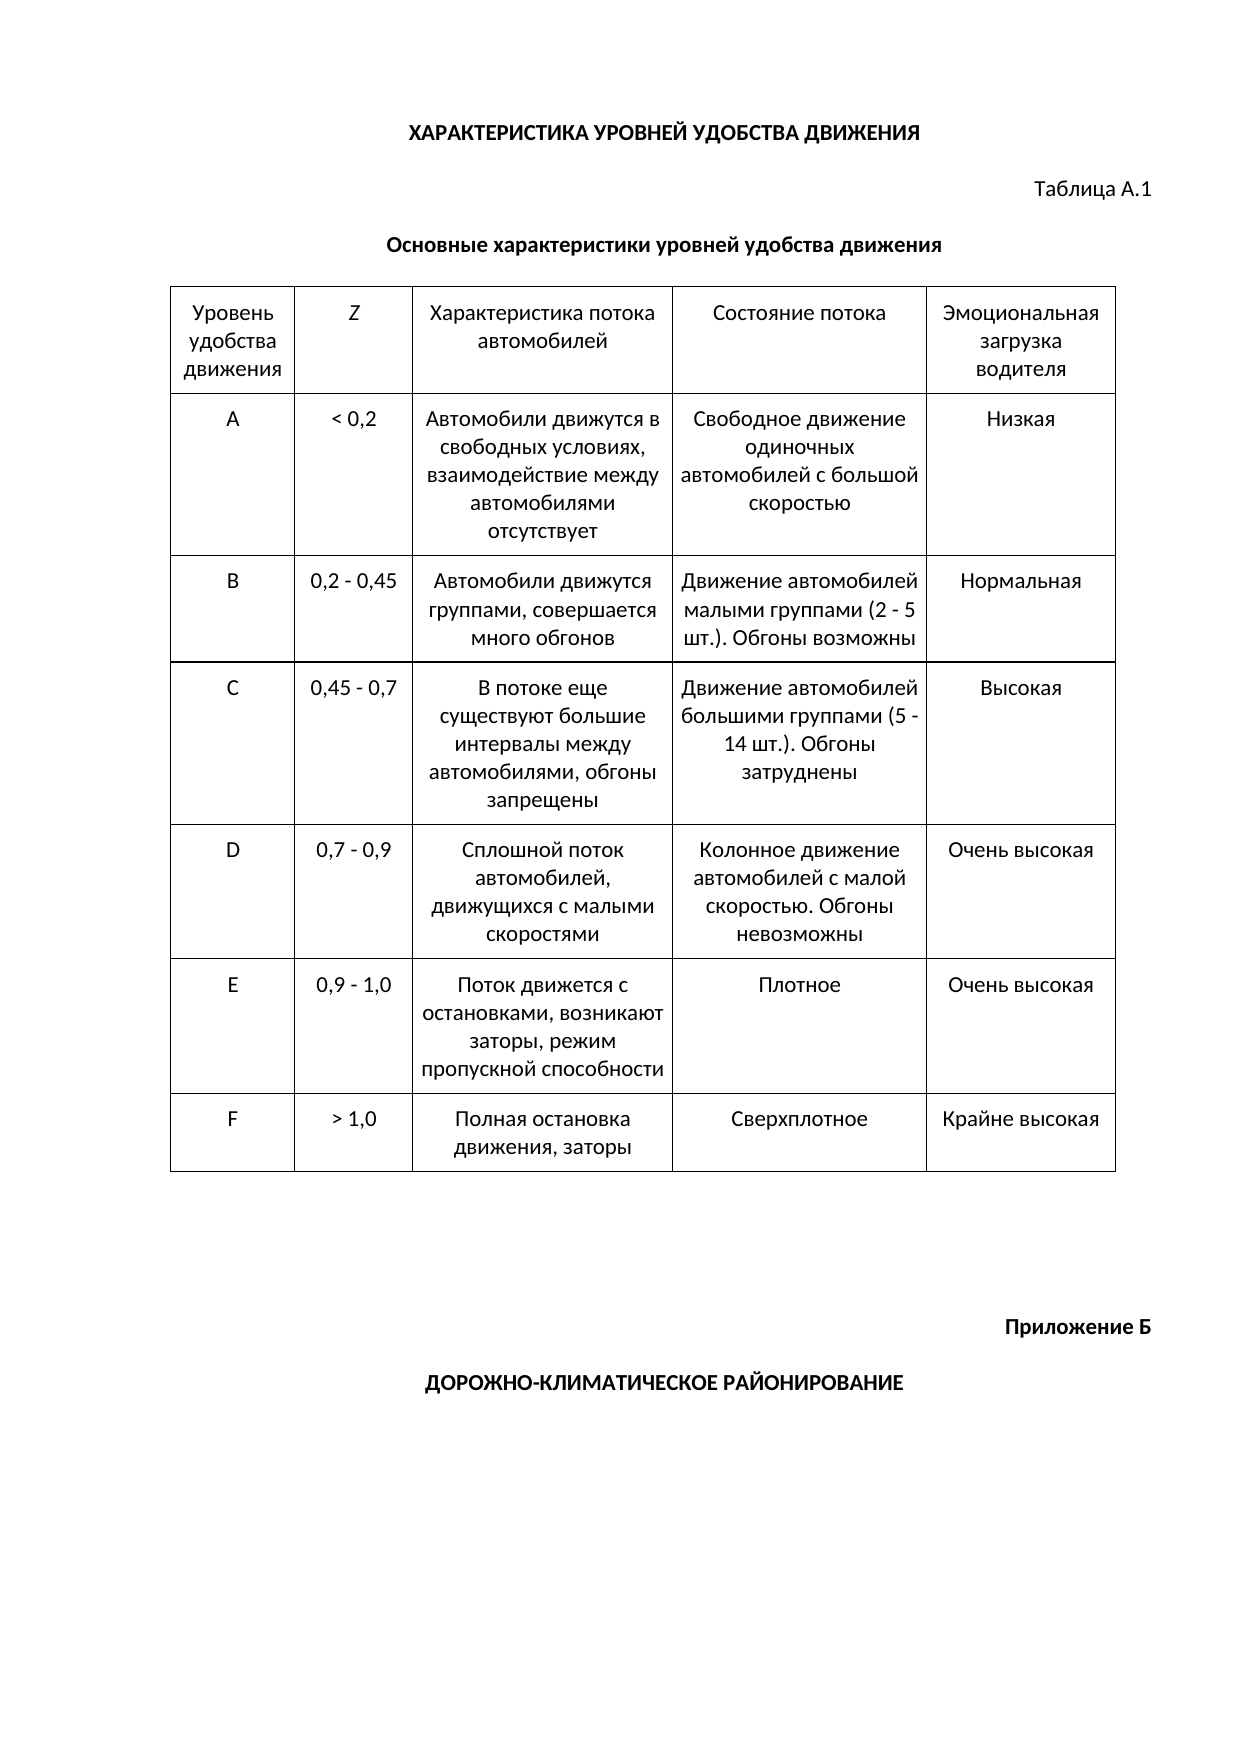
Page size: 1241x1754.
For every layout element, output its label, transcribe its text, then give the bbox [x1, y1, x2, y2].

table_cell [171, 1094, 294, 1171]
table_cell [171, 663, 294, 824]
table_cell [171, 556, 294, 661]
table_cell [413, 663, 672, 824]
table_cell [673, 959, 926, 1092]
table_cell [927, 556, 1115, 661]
text ХАРАКТЕРИСТИКА УРОВНЕЙ УДОБСТВА ДВИЖЕНИЯ [177, 118, 1152, 146]
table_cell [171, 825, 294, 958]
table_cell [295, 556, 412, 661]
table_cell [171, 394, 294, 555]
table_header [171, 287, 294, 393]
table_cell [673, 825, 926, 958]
text ДОРОЖНО-КЛИМАТИЧЕСКОЕ РАЙОНИРОВАНИЕ [177, 1368, 1152, 1396]
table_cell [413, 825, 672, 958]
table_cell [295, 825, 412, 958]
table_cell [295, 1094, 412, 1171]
text Приложение Б [177, 1312, 1152, 1340]
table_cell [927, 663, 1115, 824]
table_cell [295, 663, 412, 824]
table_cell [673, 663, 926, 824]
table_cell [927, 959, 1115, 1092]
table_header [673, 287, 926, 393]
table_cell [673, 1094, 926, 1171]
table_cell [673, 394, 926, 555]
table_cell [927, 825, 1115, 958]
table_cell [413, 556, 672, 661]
text Таблица А.1 [177, 174, 1152, 202]
text Основные характеристики уровней удобства движения [177, 230, 1152, 258]
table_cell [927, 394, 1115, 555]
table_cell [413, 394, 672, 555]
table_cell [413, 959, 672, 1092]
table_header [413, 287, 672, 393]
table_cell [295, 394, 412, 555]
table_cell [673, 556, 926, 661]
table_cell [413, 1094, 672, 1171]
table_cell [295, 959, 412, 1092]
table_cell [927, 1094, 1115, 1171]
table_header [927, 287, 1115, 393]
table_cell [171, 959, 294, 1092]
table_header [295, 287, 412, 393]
